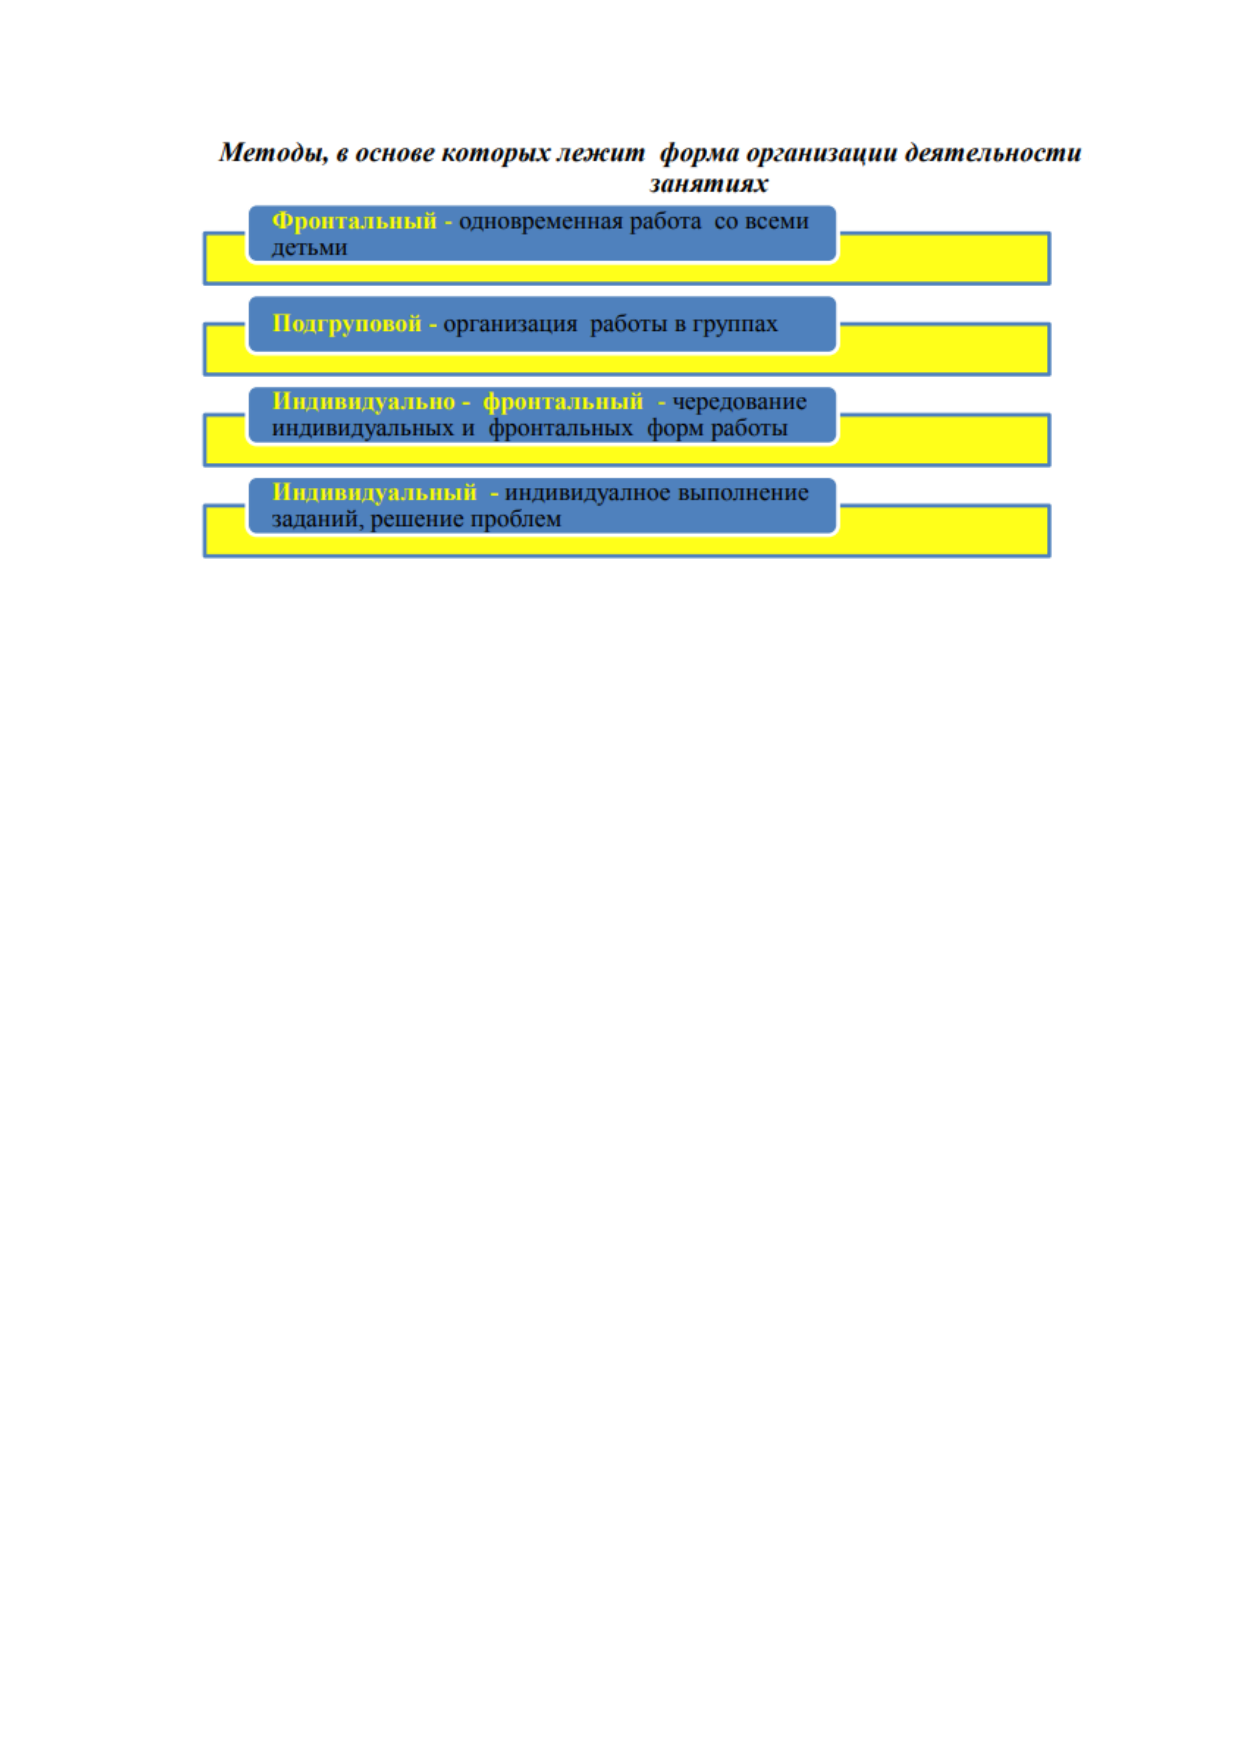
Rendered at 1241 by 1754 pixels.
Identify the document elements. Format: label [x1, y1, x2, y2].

picture [177, 118, 1089, 578]
